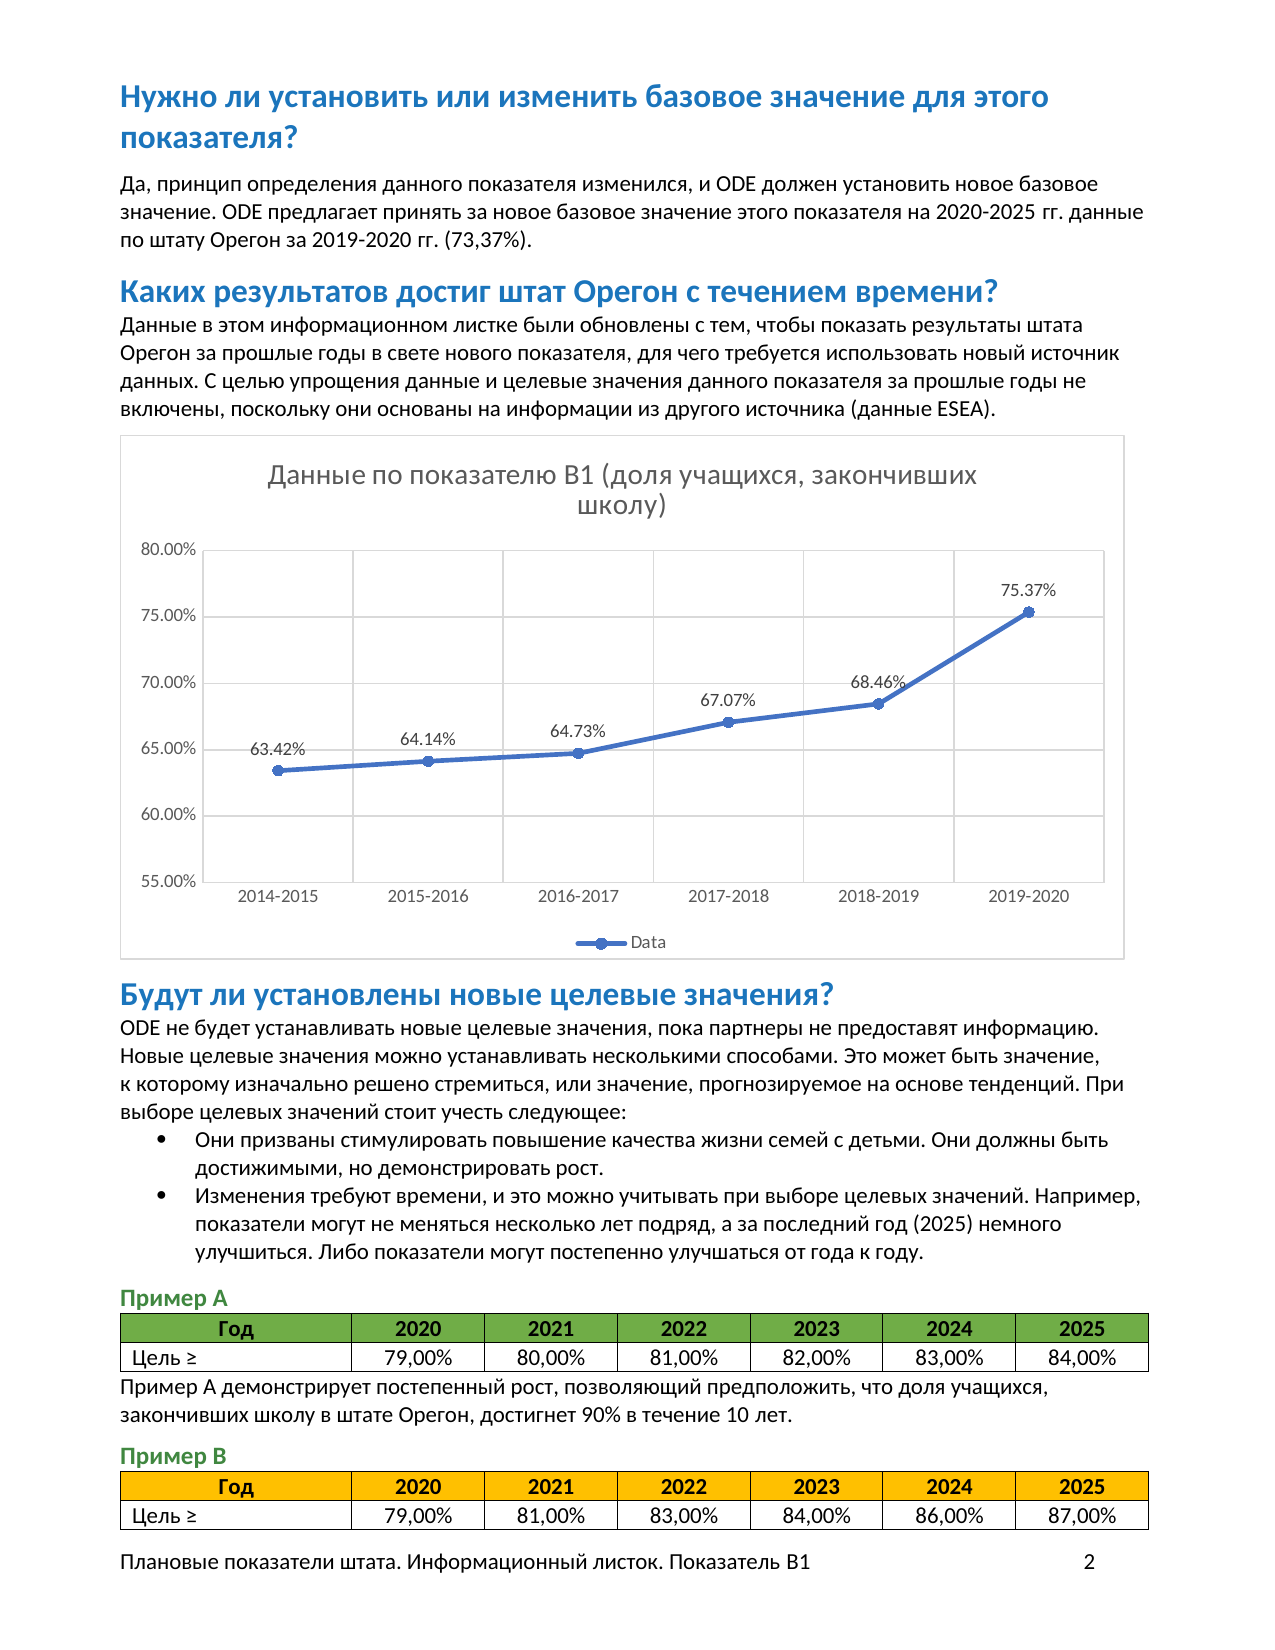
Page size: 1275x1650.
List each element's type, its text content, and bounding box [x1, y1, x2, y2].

table_cell Цель ≥ [121, 1501, 351, 1529]
table_cell 81,00% [618, 1343, 750, 1371]
table_header Год [121, 1314, 351, 1342]
text Данные в этом информационном листке были обновлены с тем, чтобы показать результаты штата Орегон за прошлые годы в свете нового показателя, для чего требуется использовать новый источник данных. С целью упрощения данные и целевые значения данного показателя за прошлые годы не включены, поскольку они основаны на информации из другого источника (данные ESEA). [120, 310, 1155, 422]
table_header 2025 [1016, 1472, 1148, 1500]
text Пример A [120, 1282, 1155, 1313]
table_cell 84,00% [751, 1501, 882, 1529]
table_header 2021 [485, 1472, 617, 1500]
table_header 2021 [485, 1314, 617, 1342]
table_cell 87,00% [1016, 1501, 1148, 1529]
table_cell 83,00% [883, 1343, 1015, 1371]
table_header 2020 [352, 1472, 484, 1500]
table_header 2024 [883, 1472, 1015, 1500]
table_cell 80,00% [485, 1343, 617, 1371]
table_header 2022 [618, 1314, 750, 1342]
text Пример B [120, 1440, 1155, 1471]
table_header 2024 [883, 1314, 1015, 1342]
table_cell 86,00% [883, 1501, 1015, 1529]
table_cell 84,00% [1016, 1343, 1148, 1371]
subtitle Будут ли установлены новые целевые значения? [120, 972, 1155, 1013]
text ODE не будет устанавливать новые целевые значения, пока партнеры не предоставят информацию. Новые целевые значения можно устанавливать несколькими способами. Это может быть значение, к которому изначально решено стремиться, или значение, прогнозируемое на основе тенденций. При выборе целевых значений стоит учесть следующее: [120, 1013, 1155, 1125]
table_header 2025 [1016, 1314, 1148, 1342]
table_cell 83,00% [618, 1501, 750, 1529]
table_cell 79,00% [352, 1343, 484, 1371]
list Изменения требуют времени, и это можно учитывать при выборе целевых значений. Например, показатели могут не меняться несколько лет подряд, а за последний год (2025) немного улучшиться. Либо показатели могут постепенно улучшаться от года к году. [157, 1181, 1155, 1265]
table_cell 79,00% [352, 1501, 484, 1529]
list Они призваны стимулировать повышение качества жизни семей с детьми. Они должны быть достижимыми, но демонстрировать рост. [157, 1125, 1155, 1181]
table_cell Цель ≥ [121, 1343, 351, 1371]
table_cell 81,00% [485, 1501, 617, 1529]
table_header 2022 [618, 1472, 750, 1500]
table_header 2023 [751, 1472, 882, 1500]
subtitle Нужно ли установить или изменить базовое значение для этого показателя? [120, 75, 1155, 156]
subtitle Каких результатов достиг штат Орегон с течением времени? [120, 270, 1155, 310]
text Да, принцип определения данного показателя изменился, и ODE должен установить новое базовое значение. ODE предлагает принять за новое базовое значение этого показателя на 2020-2025 гг. данные по штату Орегон за 2019-2020 гг. (73,37%). [120, 169, 1155, 253]
table_header 2023 [751, 1314, 882, 1342]
text Пример А демонстрирует постепенный рост, позволяющий предположить, что доля учащихся, закончивших школу в штате Орегон, достигнет 90% в течение 10 лет. [120, 1372, 1155, 1428]
table_header Год [121, 1472, 351, 1500]
table_header 2020 [352, 1314, 484, 1342]
table_cell 82,00% [751, 1343, 882, 1371]
